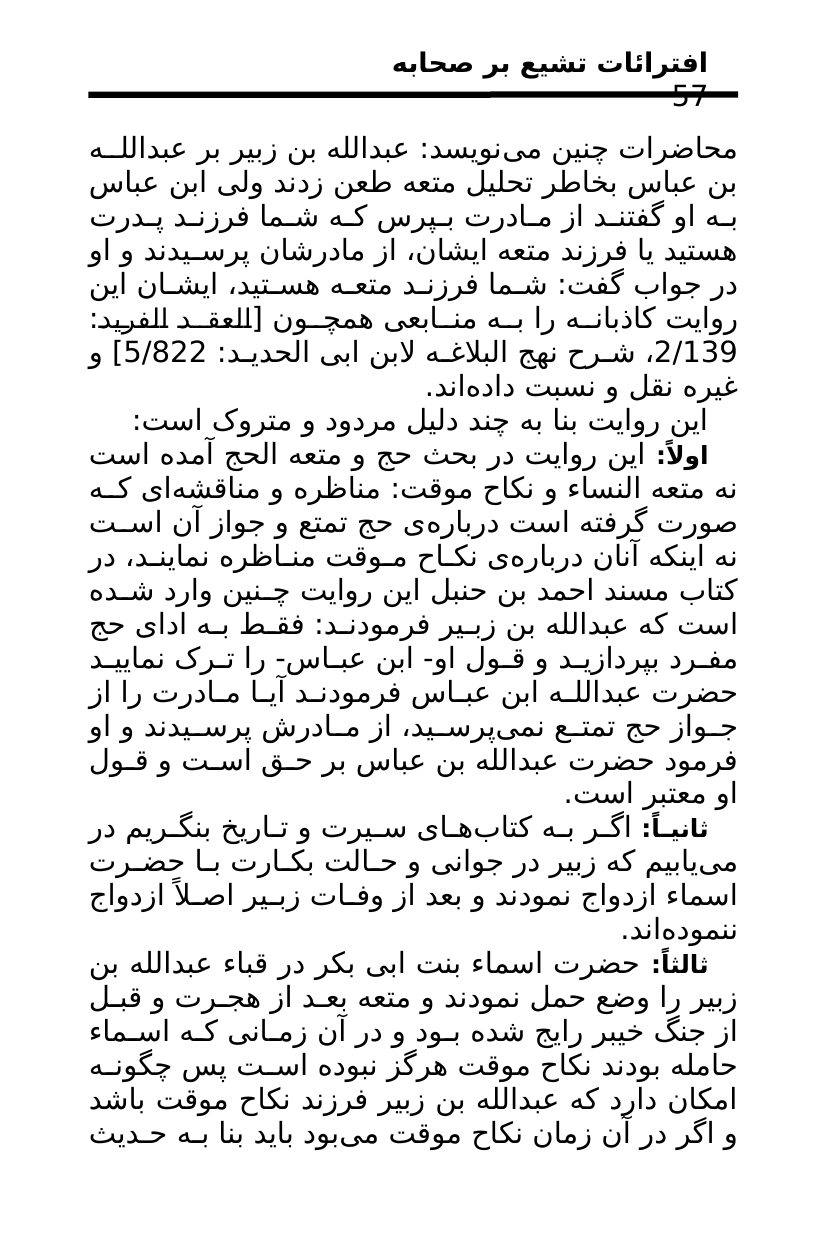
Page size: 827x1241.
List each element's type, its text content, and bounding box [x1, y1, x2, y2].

text ثانیاً: اگر به کتاب‌های سیرت و تاریخ بنگریم در می‌یابیم که زبیر در جوانى و حالت بکارت با حضرت اسماء ازدواج نمودند و بعد از وفات زبیر اصلاً ازدواج ننموده‌اند. [89, 811, 738, 947]
text این روایت بنا به چند دلیل مردود و متروک است: [89, 403, 738, 437]
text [89, 132, 738, 403]
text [89, 947, 738, 1150]
text اولاً: این روایت در بحث حج و متعه الحج آمده است نه متعه النساء و نکاح موقت: مناظره و مناقشه‌ای که صورت گرفته است درباره‌ى حج تمتع و جواز آن است نه اینکه آنان درباره‌ى نکاح موقت مناظره نمایند، در کتاب مسند احمد بن حنبل این روایت چنین وارد شده است که عبدالله بن زبیر فرمودند: فقط به ادای حج مفرد بپردازید و قول او- ابن عباس- را ترک نمایید حضرت عبدالله ابن عباس فرمودند آیا مادرت را از جواز حج تمتع نمی‌پرسید، از مادرش پرسیدند و او فرمود حضرت عبدالله بن عباس بر حق است و قول او معتبر است. [89, 437, 738, 811]
